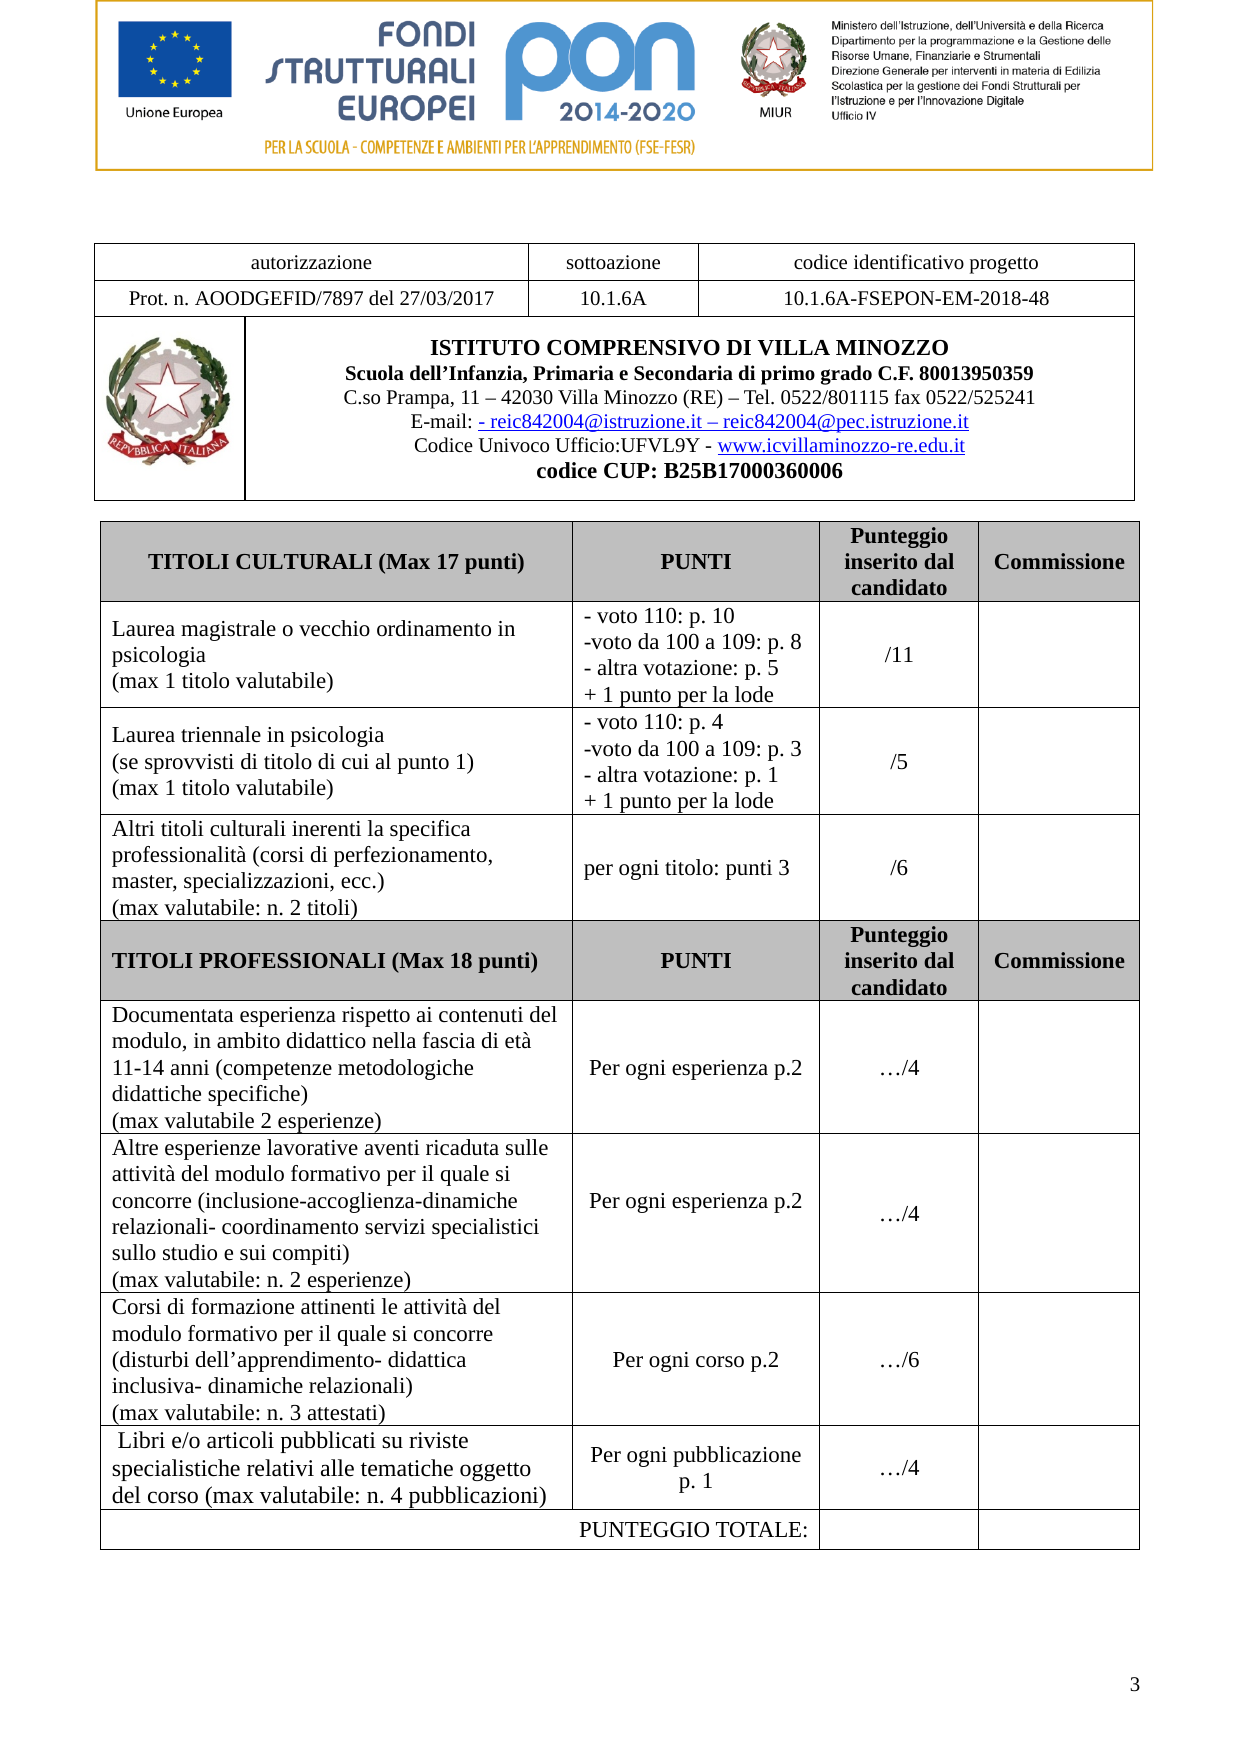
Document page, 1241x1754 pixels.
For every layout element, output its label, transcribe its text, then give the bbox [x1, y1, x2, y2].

table_cell Per ogni esperienza p.2 [573, 1001, 819, 1133]
table_cell [979, 1001, 1139, 1133]
table_header Commissione [979, 522, 1139, 601]
table_cell Per ogni esperienza p.2 [573, 1134, 819, 1292]
table_cell Commissione [979, 921, 1139, 1000]
table_cell Documentata esperienza rispetto ai contenuti del modulo, in ambito didattico nella fascia di età 11-14 anni (competenze metodologiche didattiche specifiche) (max valutabile 2 esperienze) [101, 1001, 572, 1133]
table_cell [979, 1426, 1139, 1509]
table_cell /11 [820, 602, 978, 707]
table_cell Laurea magistrale o vecchio ordinamento in psicologia (max 1 titolo valutabile) [101, 602, 572, 707]
table_cell Altre esperienze lavorative aventi ricaduta sulle attività del modulo formativo per il quale si concorre (inclusione-accoglienza-dinamiche relazionali- coordinamento servizi specialistici sullo studio e sui compiti) (max valutabile: n. 2 esperienze) [101, 1134, 572, 1292]
table_header PUNTI [573, 522, 819, 601]
table_cell [820, 1510, 978, 1549]
table_header Punteggio inserito dal candidato [820, 522, 978, 601]
table_cell Laurea triennale in psicologia (se sprovvisti di titolo di cui al punto 1) (max 1 titolo valutabile) [101, 708, 572, 814]
table_cell …/4 [820, 1001, 978, 1133]
table_cell [979, 815, 1139, 920]
table_cell [979, 1134, 1139, 1292]
picture [95, 0, 1154, 171]
table_cell /6 [820, 815, 978, 920]
table_cell [979, 708, 1139, 814]
table_cell [979, 602, 1139, 707]
table_cell …/4 [820, 1134, 978, 1292]
table_header TITOLI CULTURALI (Max 17 punti) [101, 522, 572, 601]
table_cell …/6 [820, 1293, 978, 1425]
table_cell PUNTEGGIO TOTALE: [101, 1510, 819, 1549]
table_cell Per ogni corso p.2 [573, 1293, 819, 1425]
table_cell [979, 1293, 1139, 1425]
table_cell [979, 1510, 1139, 1549]
table_cell Libri e/o articoli pubblicati su riviste specialistiche relativi alle tematiche oggetto del corso (max valutabile: n. 4 pubblicazioni) [101, 1426, 572, 1509]
table_cell TITOLI PROFESSIONALI (Max 18 punti) [101, 921, 572, 1000]
table_cell per ogni titolo: punti 3 [573, 815, 819, 920]
table_cell /5 [820, 708, 978, 814]
table_cell Punteggio inserito dal candidato [820, 921, 978, 1000]
table_cell Corsi di formazione attinenti le attività del modulo formativo per il quale si concorre (disturbi dell’apprendimento- didattica inclusiva- dinamiche relazionali) (max valutabile: n. 3 attestati) [101, 1293, 572, 1425]
table_cell Per ogni pubblicazione p. 1 [573, 1426, 819, 1509]
picture [101, 331, 238, 471]
table_cell Altri titoli culturali inerenti la specifica professionalità (corsi di perfezionamento, master, specializzazioni, ecc.) (max valutabile: n. 2 titoli) [101, 815, 572, 920]
table_cell PUNTI [573, 921, 819, 1000]
table_cell - voto 110: p. 4 -voto da 100 a 109: p. 3 - altra votazione: p. 1 + 1 punto per la lode [573, 708, 819, 814]
table_cell …/4 [820, 1426, 978, 1509]
table_cell - voto 110: p. 10 -voto da 100 a 109: p. 8 - altra votazione: p. 5 + 1 punto per la lode [573, 602, 819, 707]
